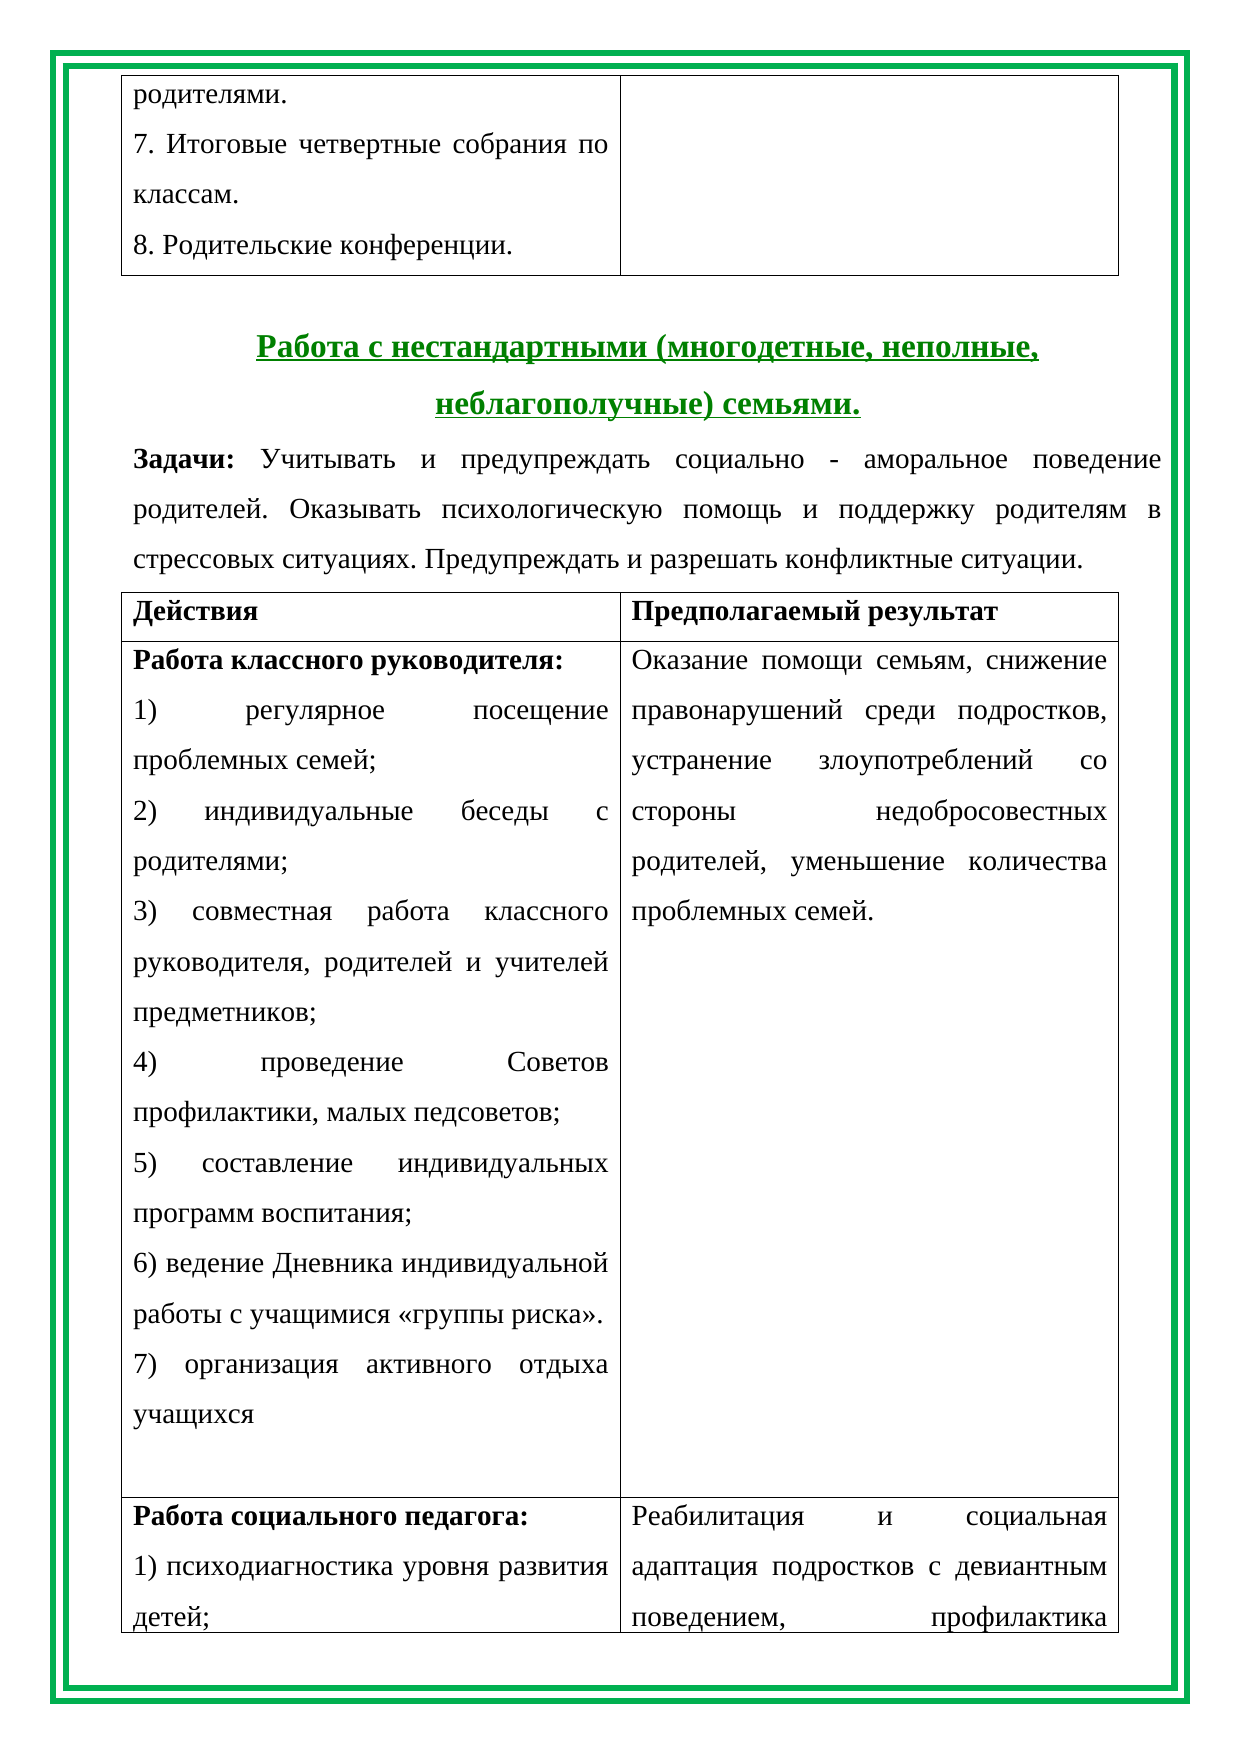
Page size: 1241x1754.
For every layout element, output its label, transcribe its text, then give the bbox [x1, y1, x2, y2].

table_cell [122, 1498, 620, 1632]
table_header Действия [122, 593, 620, 641]
table_cell Работа классного руководителя: 1) регулярное посещение проблемных семей; 2) индивидуальные беседы с родителями; 3) совместная работа классного руководителя, родителей и учителей предметников; 4) проведение Советов профилактики, малых педсоветов; 5) составление индивидуальных программ воспитания; 6) ведение Дневника индивидуальной работы с учащимися «группы риска». 7) организация активного отдыха учащихся [122, 642, 620, 1497]
table_header Предполагаемый результат [621, 593, 1118, 641]
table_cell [621, 1498, 1118, 1632]
text Работа с нестандартными (многодетные, неполные, неблагополучные) семьями. [133, 326, 1162, 422]
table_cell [621, 76, 1118, 274]
table_cell Оказание помощи семьям, снижение правонарушений среди подростков, устранение злоупотреблений со стороны недобросовестных родителей, уменьшение количества проблемных семей. [621, 642, 1118, 1497]
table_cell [122, 76, 620, 274]
text Задачи: Учитывать и предупреждать социально - аморальное поведение родителей. Оказывать психологическую помощь и поддержку родителям в стрессовых ситуациях. Предупреждать и разрешать конфликтные ситуации. [133, 441, 1162, 575]
